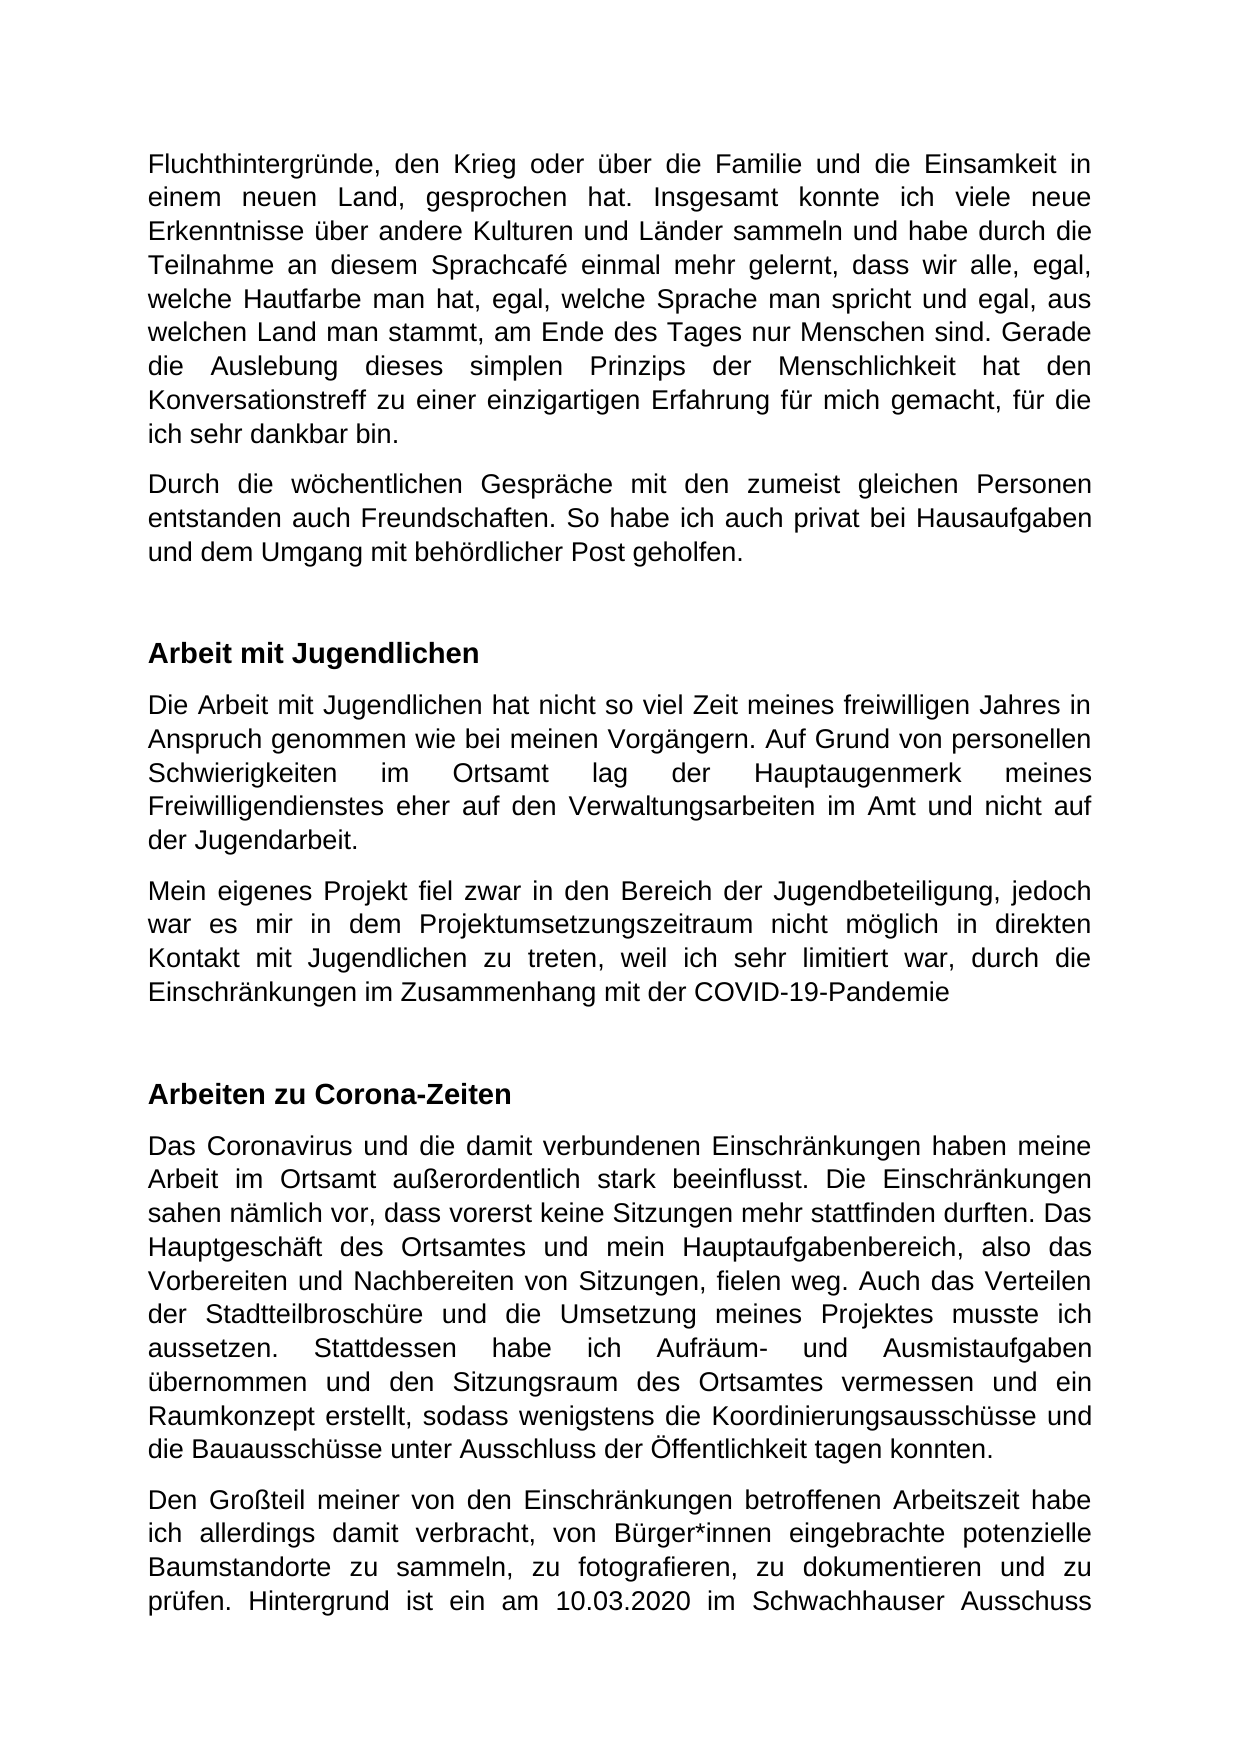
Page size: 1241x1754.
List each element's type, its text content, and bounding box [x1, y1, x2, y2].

text Mein eigenes Projekt fiel zwar in den Bereich der Jugendbeteiligung, jedoch war es mir in dem Projektumsetzungszeitraum nicht möglich in direkten Kontakt mit Jugendlichen zu treten, weil ich sehr limitiert war, durch die Einschränkungen im Zusammenhang mit der COVID-19-Pandemie [148, 874, 1093, 1007]
text Durch die wöchentlichen Gespräche mit den zumeist gleichen Personen entstanden auch Freundschaften. So habe ich auch privat bei Hausaufgaben und dem Umgang mit behördlicher Post geholfen. [148, 468, 1093, 567]
text Arbeiten zu Corona-Zeiten [148, 1077, 1093, 1110]
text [148, 148, 1093, 449]
text Die Arbeit mit Jugendlichen hat nicht so viel Zeit meines freiwilligen Jahres in Anspruch genommen wie bei meinen Vorgängern. Auf Grund von personellen Schwierigkeiten im Ortsamt lag der Hauptaugenmerk meines Freiwilligendienstes eher auf den Verwaltungsarbeiten im Amt und nicht auf der Jugendarbeit. [148, 689, 1093, 855]
text Arbeit mit Jugendlichen [148, 636, 1093, 670]
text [148, 1484, 1093, 1616]
text Das Coronavirus und die damit verbundenen Einschränkungen haben meine Arbeit im Ortsamt außerordentlich stark beeinflusst. Die Einschränkungen sahen nämlich vor, dass vorerst keine Sitzungen mehr stattfinden durften. Das Hauptgeschäft des Ortsamtes und mein Hauptaufgabenbereich, also das Vorbereiten und Nachbereiten von Sitzungen, fielen weg. Auch das Verteilen der Stadtteilbroschüre und die Umsetzung meines Projektes musste ich aussetzen. Stattdessen habe ich Aufräum- und Ausmistaufgaben übernommen und den Sitzungsraum des Ortsamtes vermessen und ein Raumkonzept erstellt, sodass wenigstens die Koordinierungsausschüsse und die Bauausschüsse unter Ausschluss der Öffentlichkeit tagen konnten. [148, 1129, 1093, 1464]
